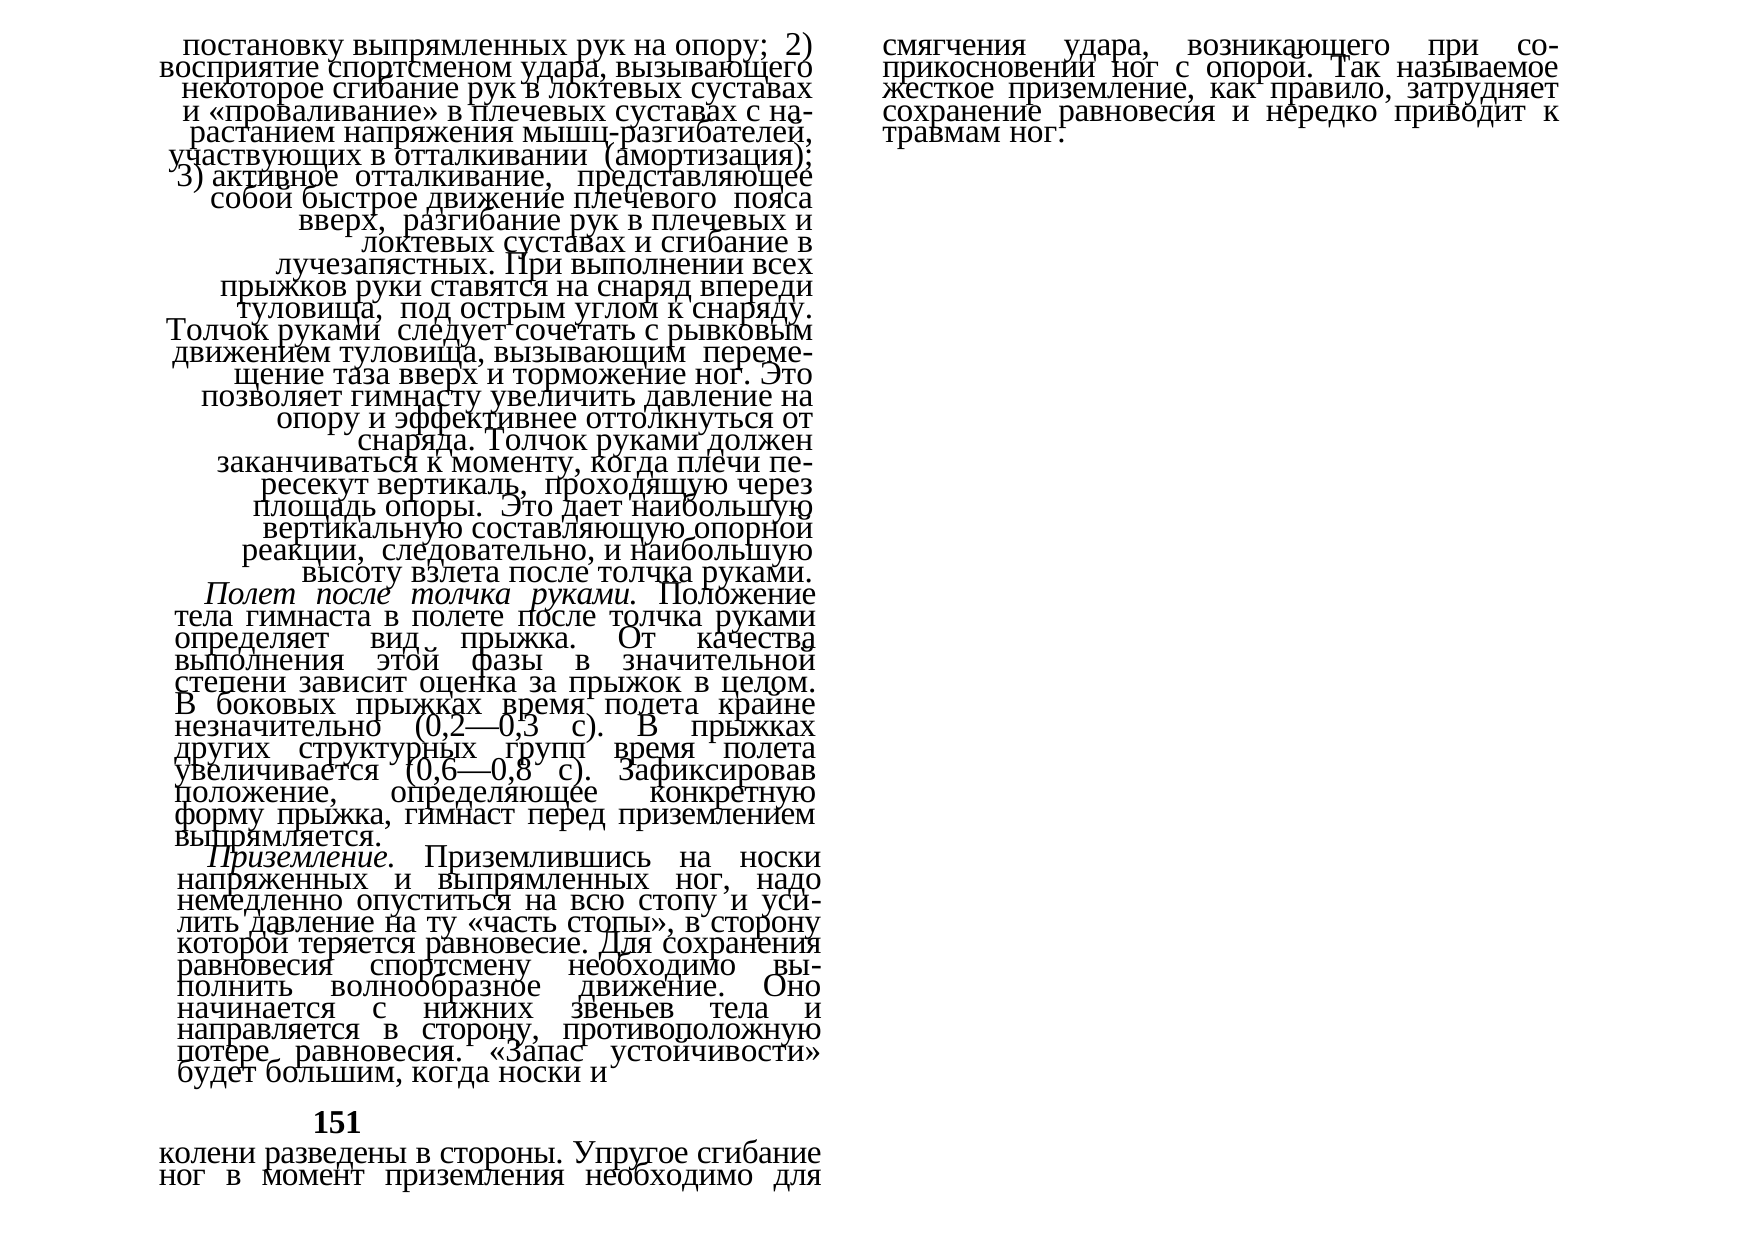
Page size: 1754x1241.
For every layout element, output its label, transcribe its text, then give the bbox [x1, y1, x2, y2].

text 151 [312, 1103, 822, 1141]
text Приземление. Приземлившись на носки напряженных и выпрямленных ног, надо немедленно опуститься на всю стопу и усилить давление на ту «часть стопы», в сторону которой теряется равновесие. Для сохранения равновесия спортсмену необходимо выполнить волнообразное движение. Оно начинается с нижних звеньев тела и направляется в сторону, противоположную потере равновесия. «Запас устойчивости» будет большим, когда носки и [177, 851, 822, 1087]
text колени разведены в стороны. Упругое сгибание ног в момент приземления необходимо для смягчения удара, возникающего при соприкосновении ног с опорой. Так называемое жесткое приземление, как правило, затрудняет сохранение равновесия и нередко приводит к травмам ног. [158, 1146, 822, 1190]
text колени разведены в стороны. Упругое сгибание ног в момент приземления необходимо для смягчения удара, возникающего при соприкосновении ног с опорой. Так называемое жесткое приземление, как правило, затрудняет сохранение равновесия и нередко приводит к травмам ног. [882, 37, 1559, 147]
text Полет после толчка руками. Положение тела гимнаста в полете после толчка руками определяет вид прыжка. От качества выполнения этой фазы в значительной степени зависит оценка за прыжок в целом. В боковых прыжках время полета крайне незначительно (0,2—0,3 с). В прыжках других структурных групп время полета увеличивается (0,6—0,8 с). Зафиксировав положение, определяющее конкретную форму прыжка, гимнаст перед приземлением выпрямляется. [174, 587, 816, 851]
